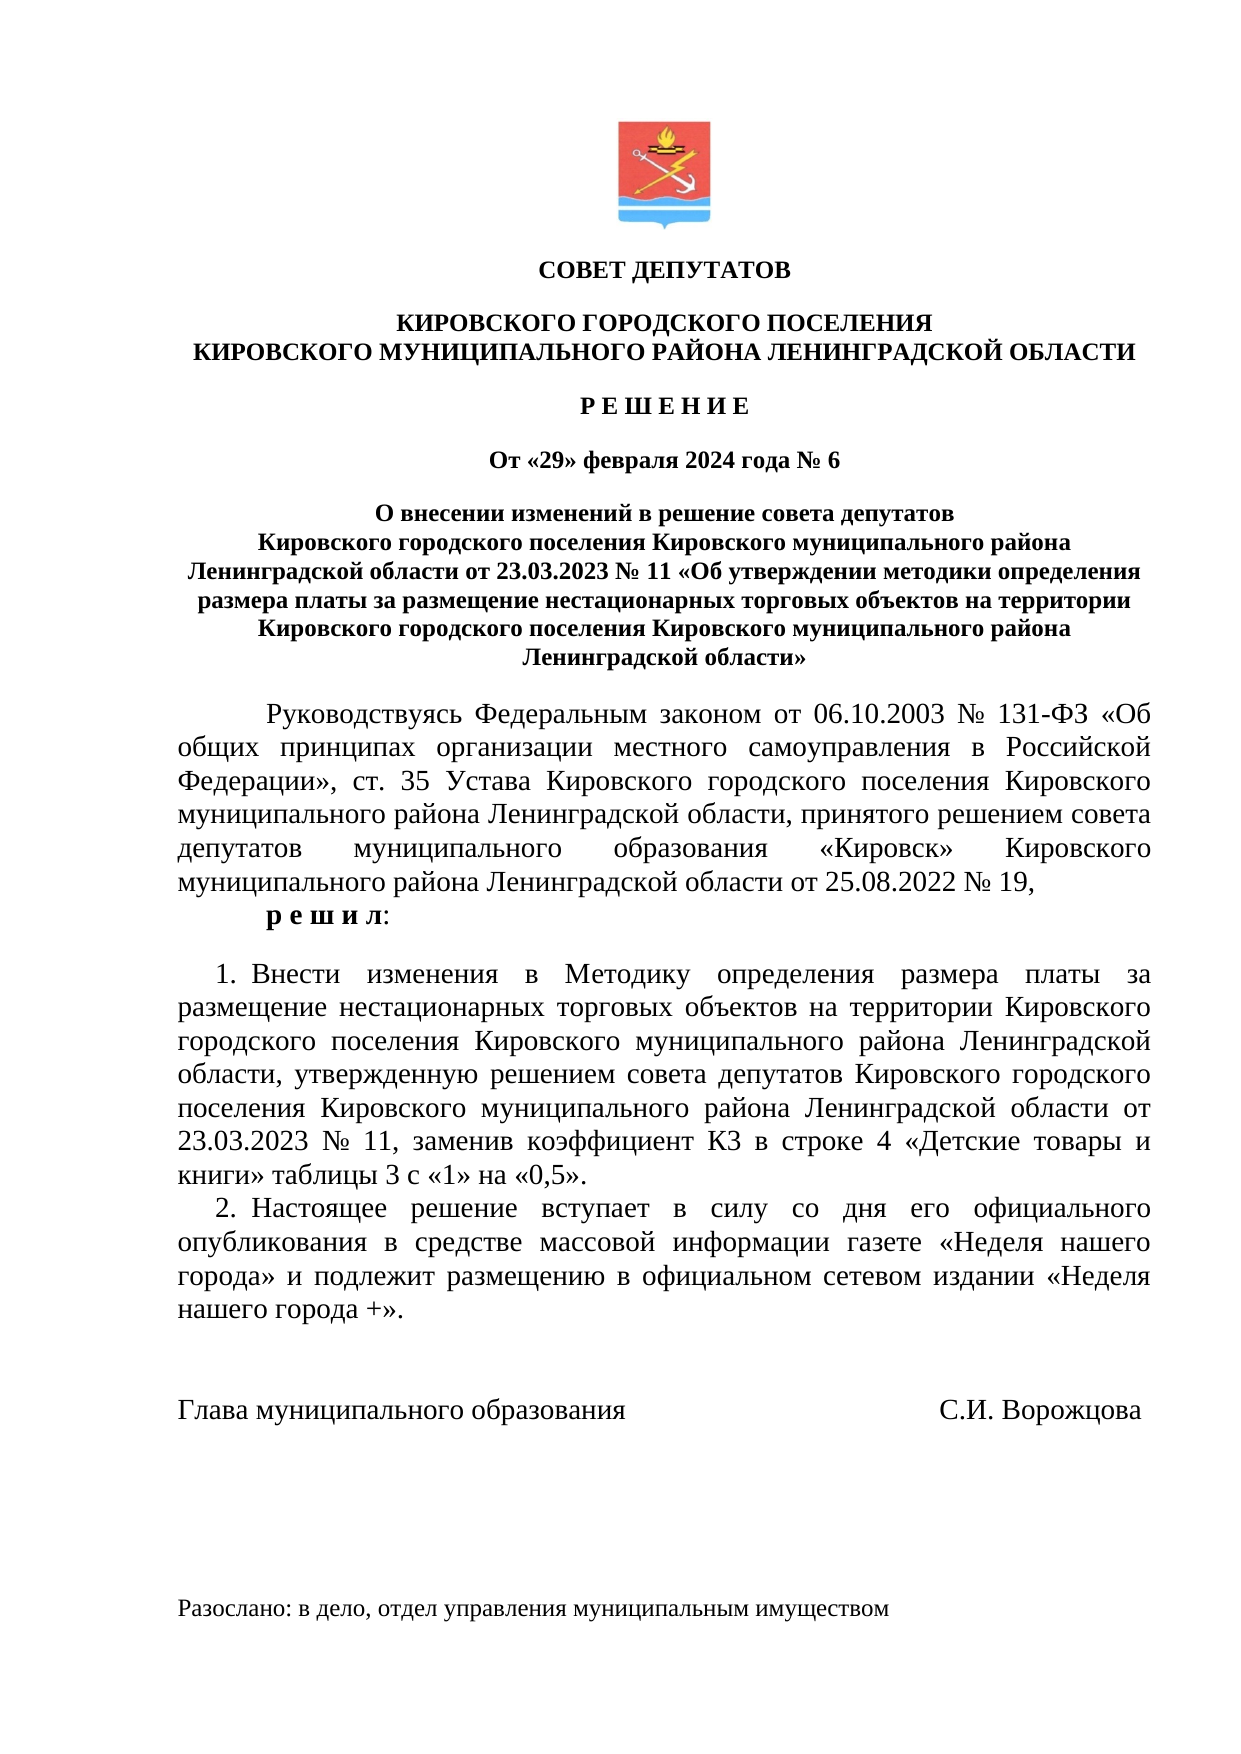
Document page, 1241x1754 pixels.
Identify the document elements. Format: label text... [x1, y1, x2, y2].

list Настоящее решение вступает в силу со дня его официального опубликования в средстве массовой информации газете «Неделя нашего города» и подлежит размещению в официальном сетевом издании «Неделя нашего города +». [177, 1191, 1152, 1325]
text Кировского городского поселения Кировского муниципального района Ленинградской области от 23.03.2023 № 11 «Об утверждении методики определения размера платы за размещение нестационарных торговых объектов на территории Кировского городского поселения Кировского муниципального района Ленинградской области» [177, 527, 1152, 671]
text СОВЕТ ДЕПУТАТОВ [177, 255, 1152, 283]
list Внести изменения в Методику определения размера платы за размещение нестационарных торговых объектов на территории Кировского городского поселения Кировского муниципального района Ленинградской области, утвержденную решением совета депутатов Кировского городского поселения Кировского муниципального района Ленинградской области от 23.03.2023 № 11, заменив коэффициент К3 в строке 4 «Детские товары и книги» таблицы 3 с «1» на «0,5». [177, 956, 1152, 1191]
text Р Е Ш Е Н И Е [177, 391, 1152, 420]
text р е ш и л: [177, 897, 1152, 931]
text О внесении изменений в решение совета депутатов [177, 498, 1152, 527]
text Разослано: в дело, отдел управления муниципальным имуществом [177, 1593, 1152, 1622]
text От «29» февраля 2024 года № 6 [177, 445, 1152, 473]
text Глава муниципального образования С.И. Ворожцова [177, 1392, 1152, 1425]
text КИРОВСКОГО МУНИЦИПАЛЬНОГО РАЙОНА ЛЕНИНГРАДСКОЙ ОБЛАСТИ [177, 337, 1152, 366]
text КИРОВСКОГО ГОРОДСКОГО ПОСЕЛЕНИЯ [177, 308, 1152, 337]
text Руководствуясь Федеральным законом от 06.10.2003 № 131-ФЗ «Об общих принципах организации местного самоуправления в Российской Федерации», ст. 35 Устава Кировского городского поселения Кировского муниципального района Ленинградской области, принятого решением совета депутатов муниципального образования «Кировск» Кировского муниципального района Ленинградской области от 25.08.2022 № 19, [177, 696, 1152, 897]
picture [616, 118, 713, 230]
